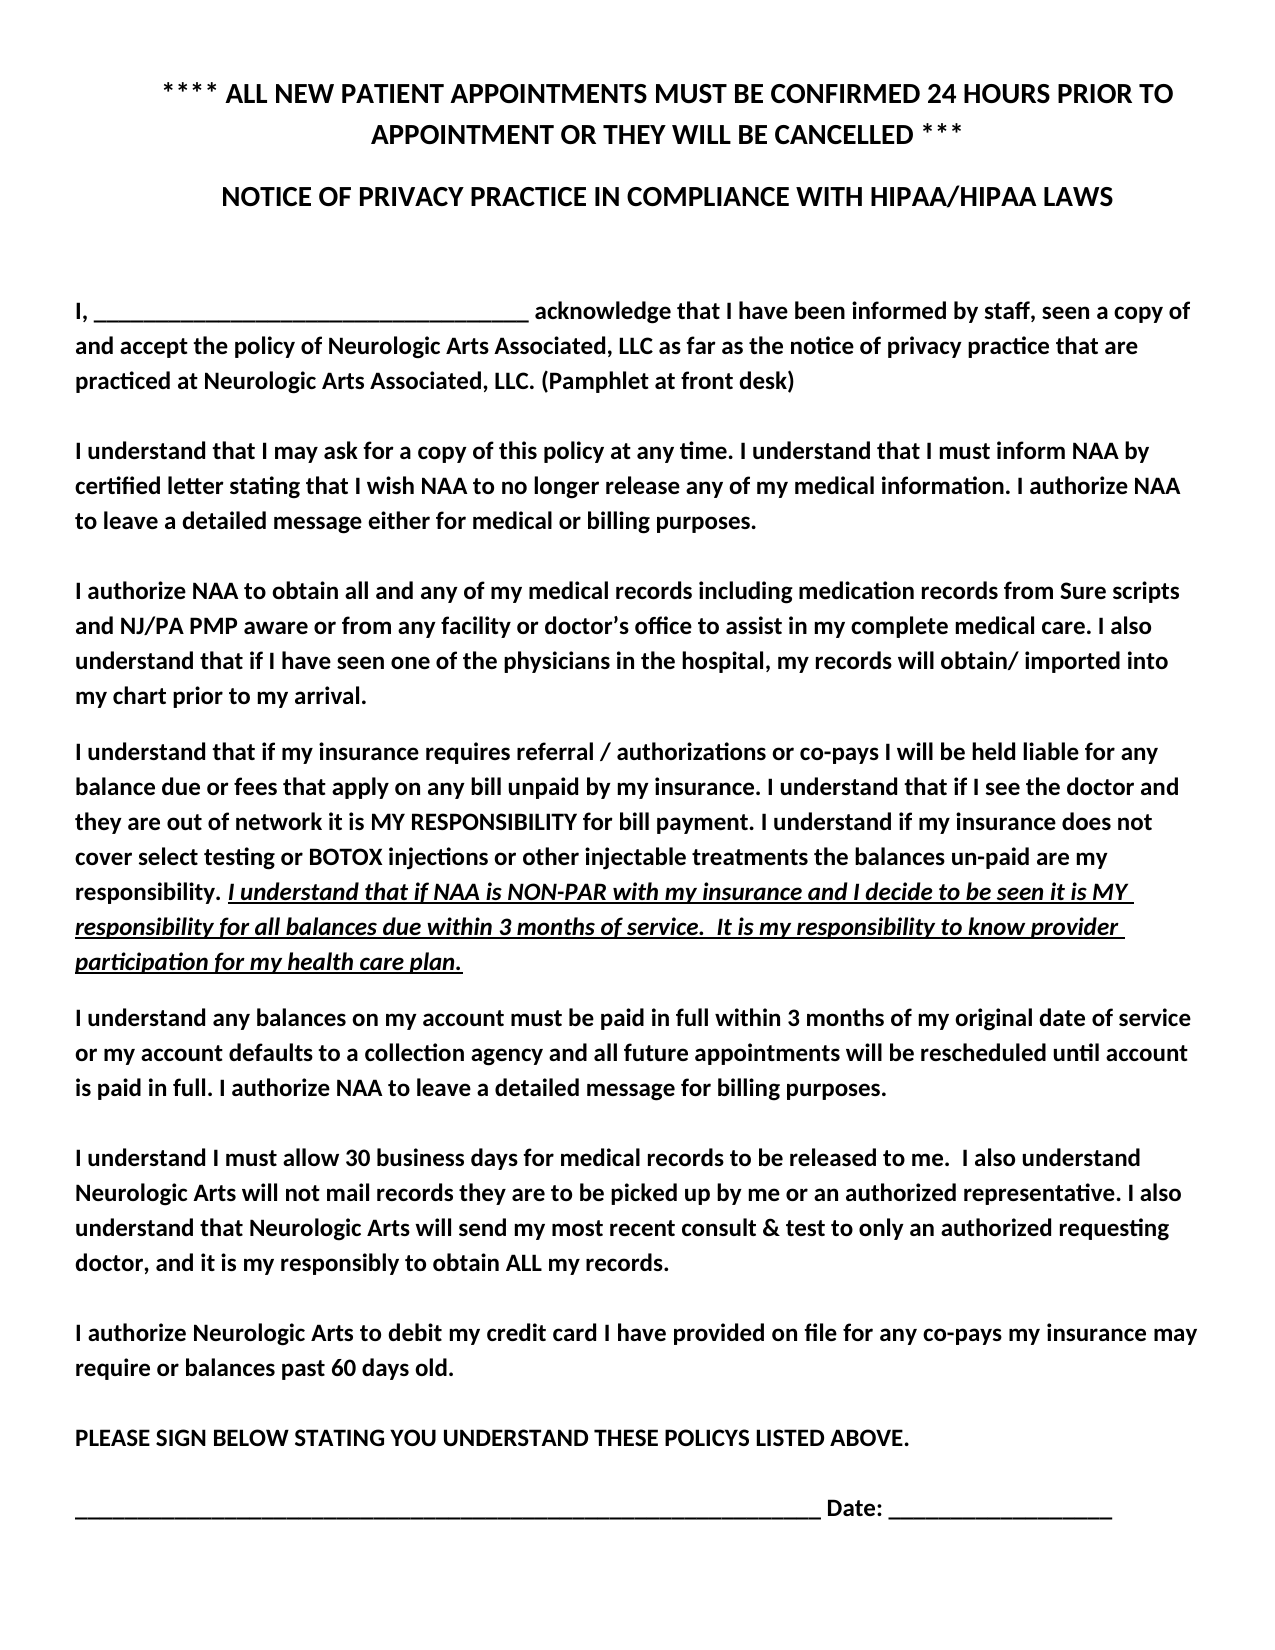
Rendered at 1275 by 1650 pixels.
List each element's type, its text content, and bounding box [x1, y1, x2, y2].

list PLEASE SIGN BELOW STATING YOU UNDERSTAND THESE POLICYS LISTED ABOVE. [75, 1422, 1200, 1452]
list I understand I must allow 30 business days for medical records to be released to me. I also understand Neurologic Arts will not mail records they are to be picked up by me or an authorized representative. I also understand that Neurologic Arts will send my most recent consult & test to only an authorized requesting doctor, and it is my responsibly to obtain ALL my records. [75, 1142, 1200, 1277]
list I authorize NAA to obtain all and any of my medical records including medication records from Sure scripts and NJ/PA PMP aware or from any facility or doctor’s office to assist in my complete medical care. I also understand that if I have seen one of the physicians in the hospital, my records will obtain/ imported into my chart prior to my arrival. [75, 575, 1200, 711]
text **** ALL NEW PATIENT APPOINTMENTS MUST BE CONFIRMED 24 HOURS PRIOR TO APPOINTMENT OR THEY WILL BE CANCELLED *** [135, 75, 1200, 152]
text NOTICE OF PRIVACY PRACTICE IN COMPLIANCE WITH HIPAA/HIPAA LAWS [135, 178, 1200, 213]
list I, ___________________________________ acknowledge that I have been informed by staff, seen a copy of and accept the policy of Neurologic Arts Associated, LLC as far as the notice of privacy practice that are practiced at Neurologic Arts Associated, LLC. (Pamphlet at front desk) [75, 295, 1200, 396]
list I understand that I may ask for a copy of this policy at any time. I understand that I must inform NAA by certified letter stating that I wish NAA to no longer release any of my medical information. I authorize NAA to leave a detailed message either for medical or billing purposes. [75, 435, 1200, 536]
list I understand any balances on my account must be paid in full within 3 months of my original date of service or my account defaults to a collection agency and all future appointments will be rescheduled until account is paid in full. I authorize NAA to leave a detailed message for billing purposes. [75, 1002, 1200, 1102]
list I authorize Neurologic Arts to debit my credit card I have provided on file for any co-pays my insurance may require or balances past 60 days old. [75, 1317, 1200, 1382]
text I understand that if my insurance requires referral / authorizations or co-pays I will be held liable for any balance due or fees that apply on any bill unpaid by my insurance. I understand that if I see the doctor and they are out of network it is MY RESPONSIBILITY for bill payment. I understand if my insurance does not cover select testing or BOTOX injections or other injectable treatments the balances un-paid are my responsibility. I understand that if NAA is NON-PAR with my insurance and I decide to be seen it is MY responsibility for all balances due within 3 months of service. It is my responsibility to know provider participation for my health care plan. [75, 736, 1200, 977]
list ____________________________________________________________ Date: __________________ [75, 1492, 1200, 1522]
